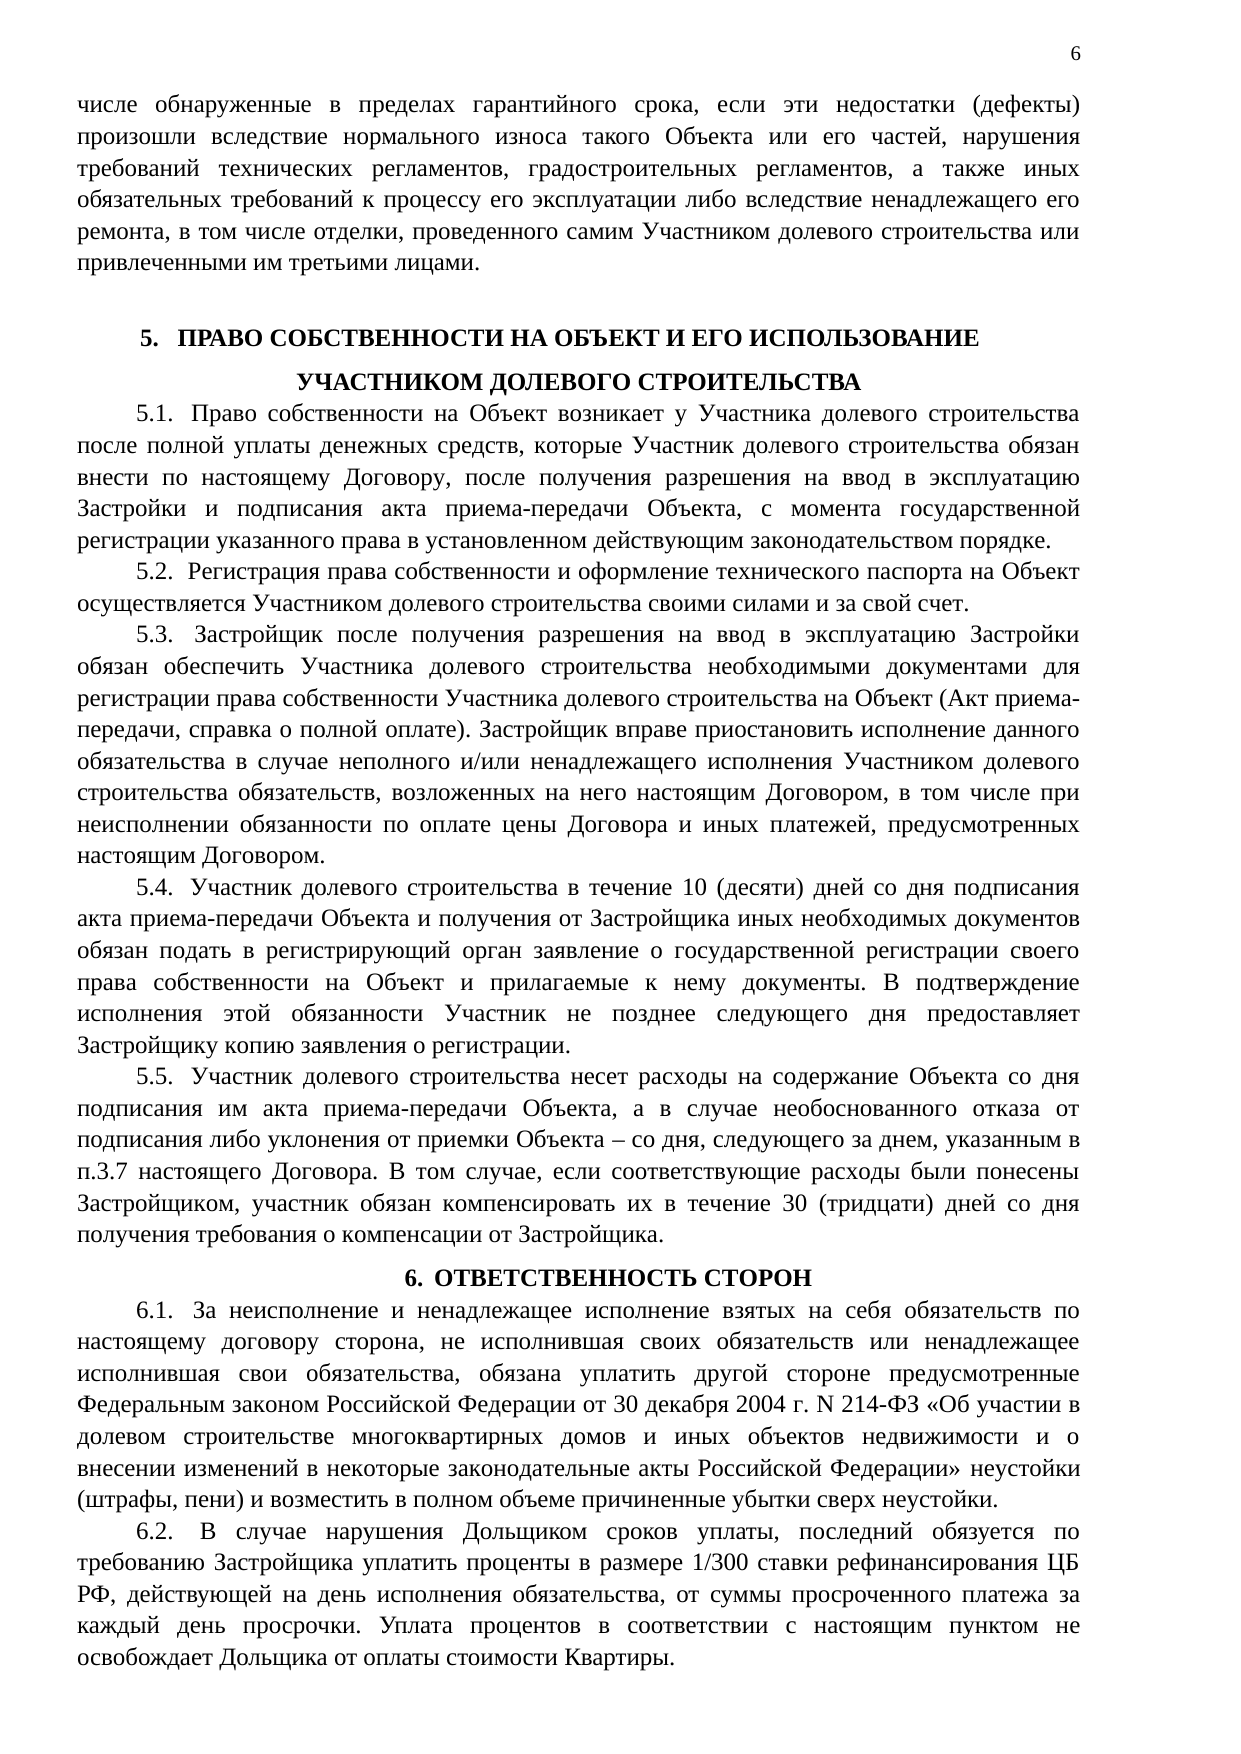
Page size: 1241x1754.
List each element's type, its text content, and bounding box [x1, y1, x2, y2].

list ОТВЕТСТВЕННОСТЬ СТОРОН [77, 1263, 1081, 1292]
text УЧАСТНИКОМ ДОЛЕВОГО СТРОИТЕЛЬСТВА [77, 367, 1081, 396]
list Участник долевого строительства несет расходы на содержание Объекта со дня подписания им акта приема-передачи Объекта, а в случае необоснованного отказа от подписания либо уклонения от приемки Объекта – со дня, следующего за днем, указанным в п.3.7 настоящего Договора. В том случае, если соответствующие расходы были понесены Застройщиком, участник обязан компенсировать их в течение 30 (тридцати) дней со дня получения требования о компенсации от Застройщика. [77, 1061, 1081, 1248]
list Регистрация права собственности и оформление технического паспорта на Объект осуществляется Участником долевого строительства своими силами и за свой счет. [77, 556, 1081, 617]
list Застройщик после получения разрешения на ввод в эксплуатацию Застройки обязан обеспечить Участника долевого строительства необходимыми документами для регистрации права собственности Участника долевого строительства на Объект (Акт приема-передачи, справка о полной оплате). Застройщик вправе приостановить исполнение данного обязательства в случае неполного и/или ненадлежащего исполнения Участником долевого строительства обязательств, возложенных на него настоящим Договором, в том числе при неисполнении обязанности по оплате цены Договора и иных платежей, предусмотренных настоящим Договором. [77, 619, 1081, 869]
list За неисполнение и ненадлежащее исполнение взятых на себя обязательств по настоящему договору сторона, не исполнившая своих обязательств или ненадлежащее исполнившая свои обязательства, обязана уплатить другой стороне предусмотренные Федеральным законом Российской Федерации от 30 декабря . N 214-ФЗ «Об участии в долевом строительстве многоквартирных домов и иных объектов недвижимости и о внесении изменений в некоторые законодательные акты Российской Федерации» неустойки (штрафы, пени) и возместить в полном объеме причиненные убытки сверх неустойки. [77, 1295, 1081, 1390]
list Участник долевого строительства в течение 10 (десяти) дней со дня подписания акта приема-передачи Объекта и получения от Застройщика иных необходимых документов обязан подать в регистрирующий орган заявление о государственной регистрации своего права собственности на Объект и прилагаемые к нему документы. В подтверждение исполнения этой обязанности Участник не позднее следующего дня предоставляет Застройщику копию заявления о регистрации. [77, 872, 1081, 1058]
list ПРАВО СОБСТВЕННОСТИ НА ОБЪЕКТ И ЕГО ИСПОЛЬЗОВАНИЕ [39, 323, 1081, 352]
list За неисполнение и ненадлежащее исполнение взятых на себя обязательств по настоящему договору сторона, не исполнившая своих обязательств или ненадлежащее исполнившая свои обязательства, обязана уплатить другой стороне предусмотренные Федеральным законом Российской Федерации от 30 декабря . N 214-ФЗ «Об участии в долевом строительстве многоквартирных домов и иных объектов недвижимости и о внесении изменений в некоторые законодательные акты Российской Федерации» неустойки (штрафы, пени) и возместить в полном объеме причиненные убытки сверх неустойки. [77, 1450, 1081, 1513]
list В случае нарушения Дольщиком сроков уплаты, последний обязуется по требованию Застройщика уплатить проценты в размере 1/300 ставки рефинансирования ЦБ РФ, действующей на день исполнения обязательства, от суммы просроченного платежа за каждый день просрочки. Уплата процентов в соответствии с настоящим пунктом не освобождает Дольщика от оплаты стоимости Квартиры. [77, 1516, 1081, 1671]
list Право собственности на Объект возникает у Участника долевого строительства после полной уплаты денежных средств, которые Участник долевого строительства обязан внести по настоящему Договору, после получения разрешения на ввод в эксплуатацию Застройки и подписания акта приема-передачи Объекта, с момента государственной регистрации указанного права в установленном действующим законодательством порядке. [77, 398, 1081, 553]
